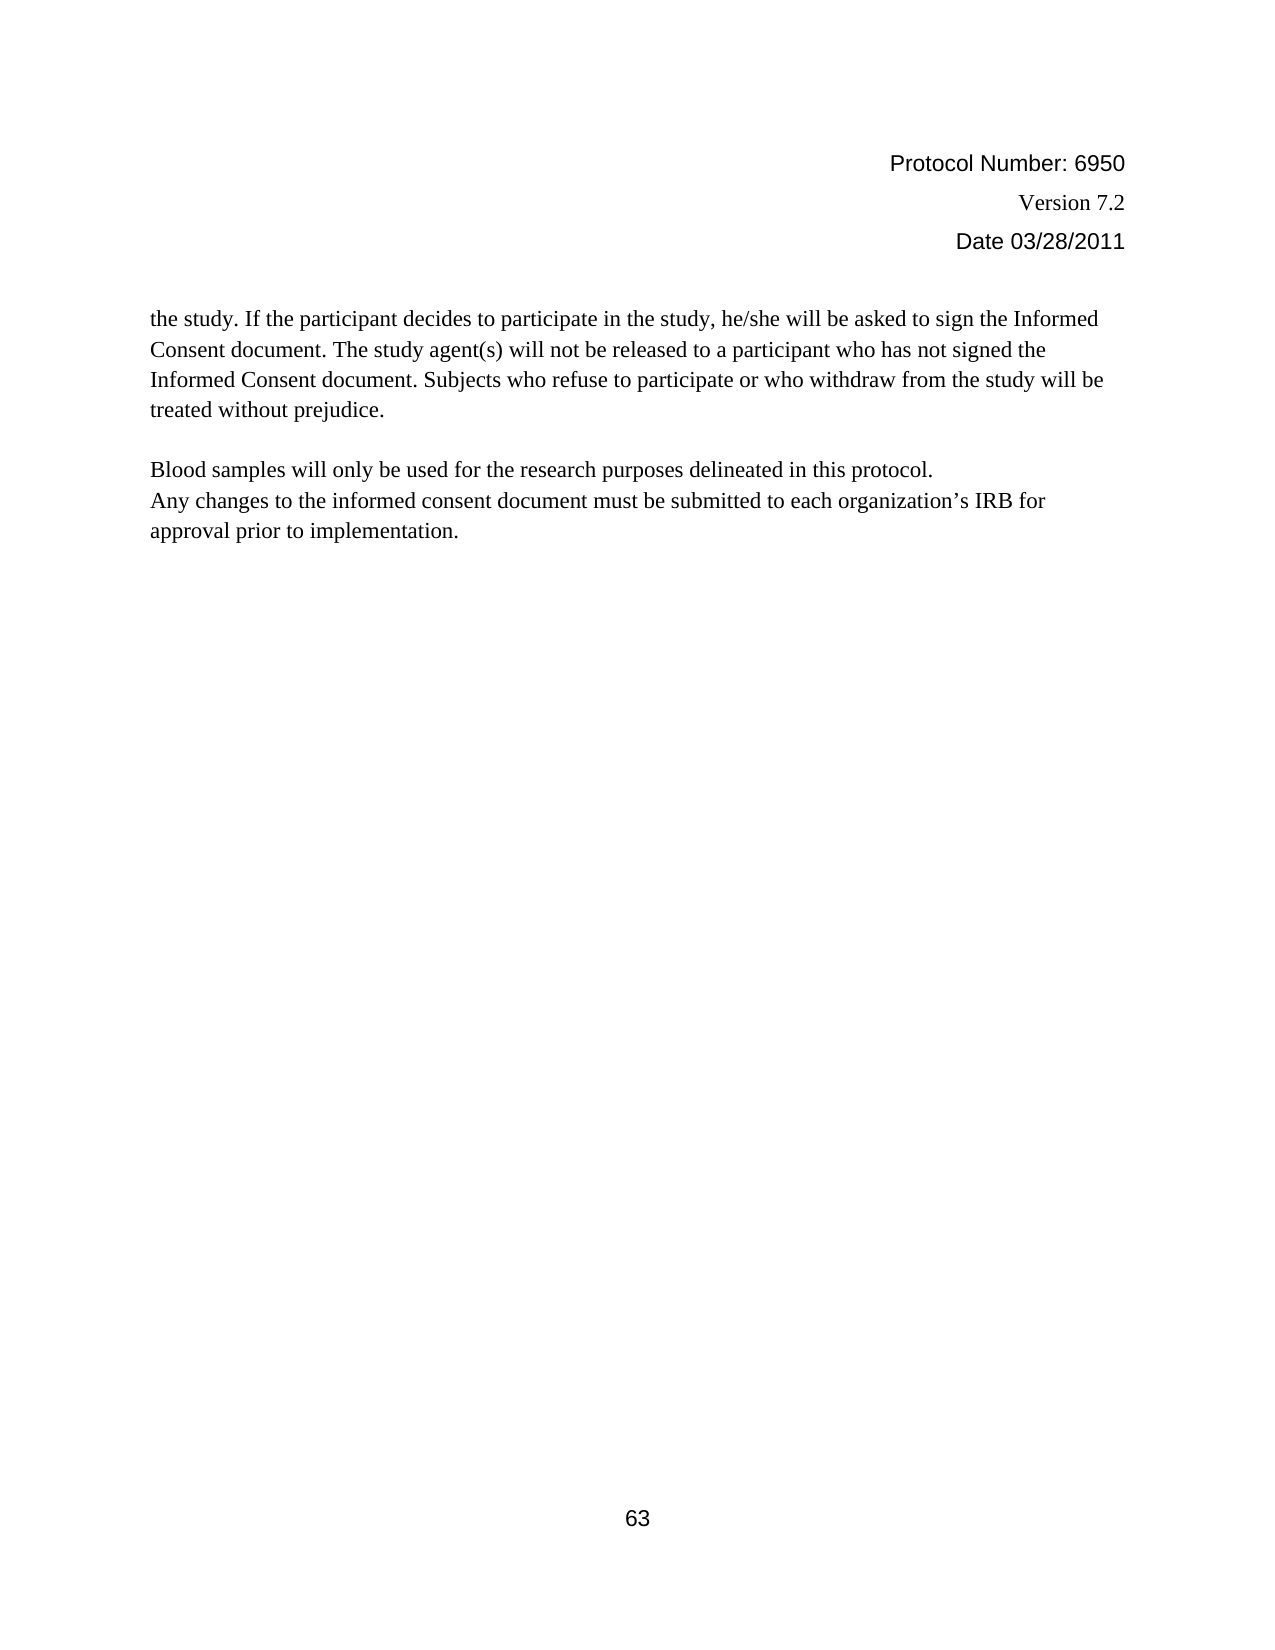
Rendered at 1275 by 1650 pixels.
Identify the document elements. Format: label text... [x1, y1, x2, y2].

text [150, 305, 1125, 422]
text Blood samples will only be used for the research purposes delineated in this protocol. [150, 456, 1125, 483]
text Any changes to the informed consent document must be submitted to each organization’s IRB for approval prior to implementation. [150, 487, 1125, 543]
